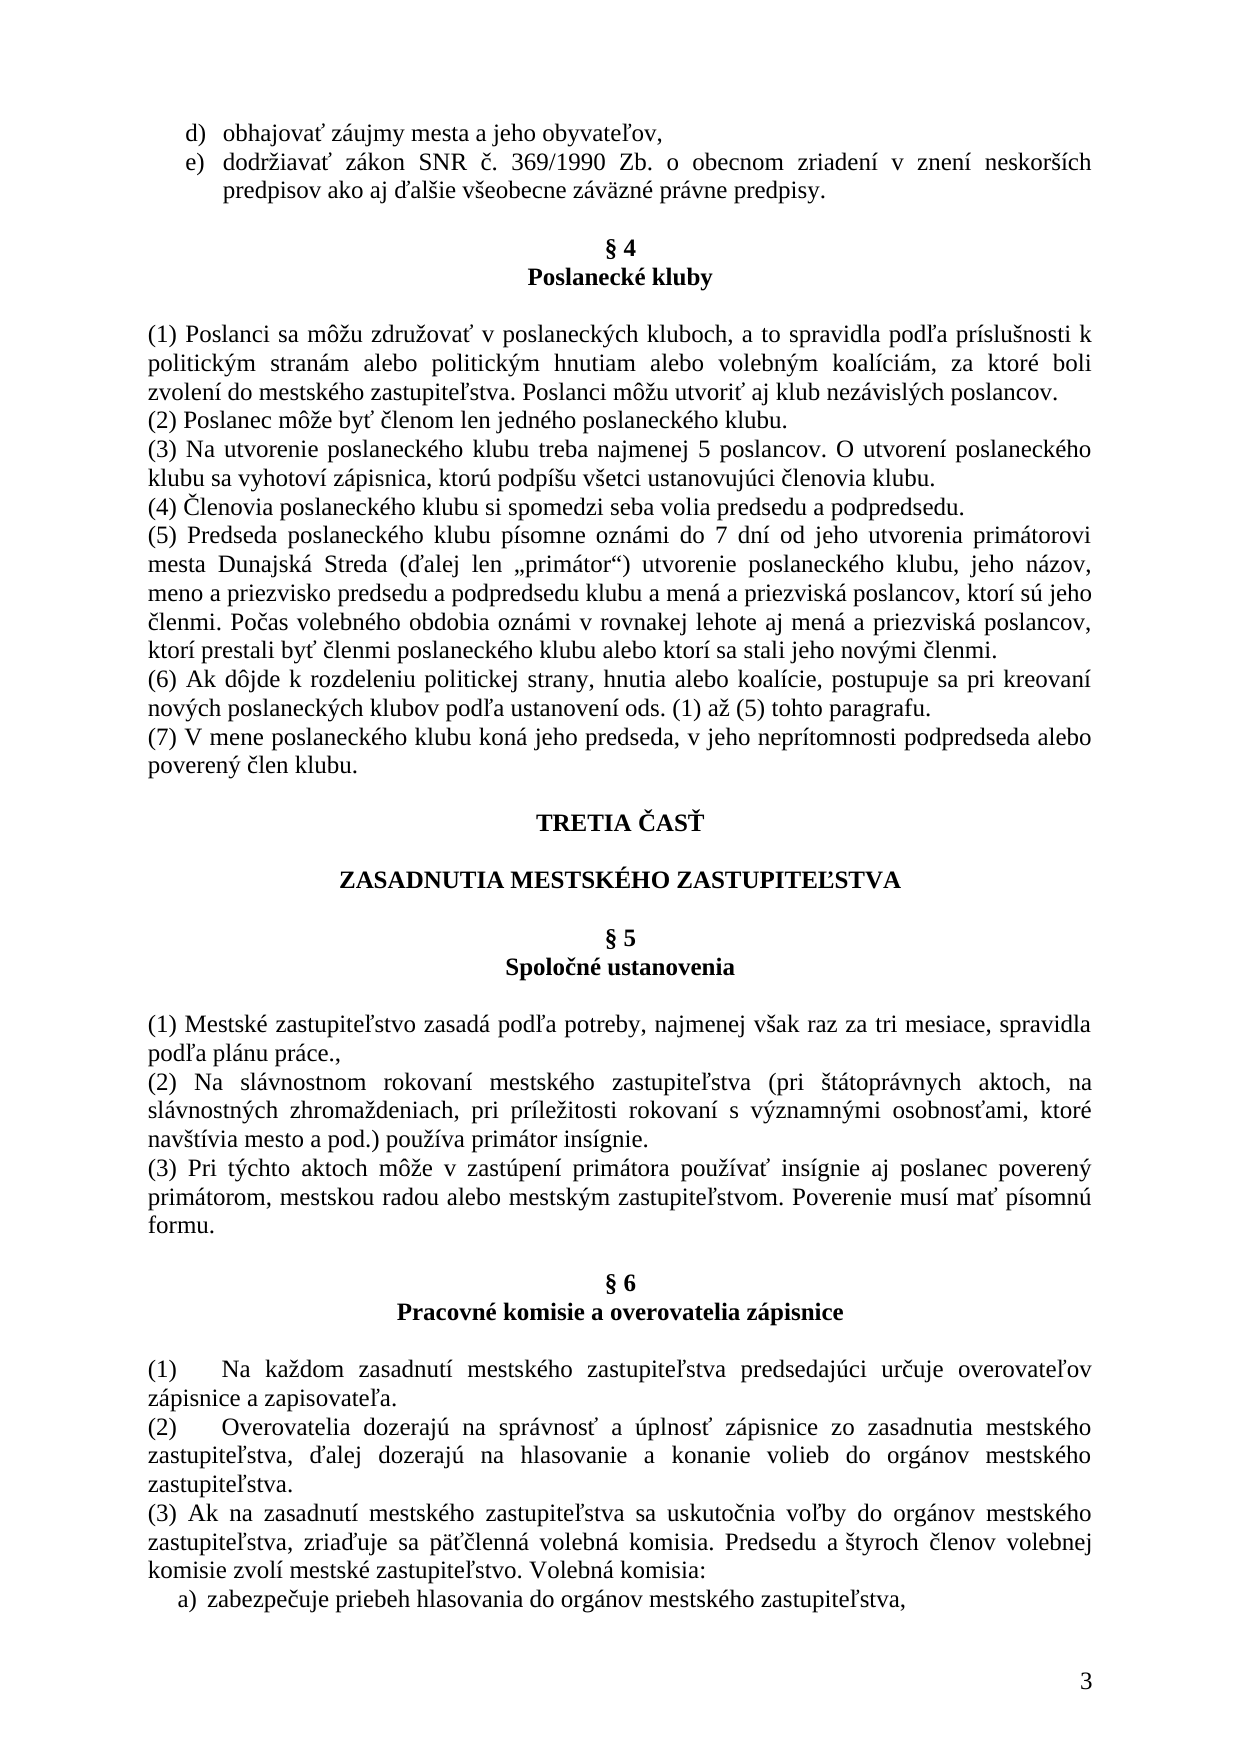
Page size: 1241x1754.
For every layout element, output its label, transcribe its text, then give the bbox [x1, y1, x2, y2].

text (1) Poslanci sa môžu združovať v poslaneckých kluboch, a to spravidla podľa príslušnosti k politickým stranám alebo politickým hnutiam alebo volebným koalíciám, za ktoré boli zvolení do mestského zastupiteľstva. Poslanci môžu utvoriť aj klub nezávislých poslancov. [148, 319, 1092, 406]
text (6) Ak dôjde k rozdeleniu politickej strany, hnutia alebo koalície, postupuje sa pri kreovaní nových poslaneckých klubov podľa ustanovení ods. (1) až (5) tohto paragrafu. [148, 664, 1092, 722]
text Poslanecké kluby [148, 262, 1092, 291]
text (3) Ak na zasadnutí mestského zastupiteľstva sa uskutočnia voľby do orgánov mestského zastupiteľstva, zriaďuje sa päťčlenná volebná komisia. Predsedu a štyroch členov volebnej komisie zvolí mestské zastupiteľstvo. Volebná komisia: [148, 1498, 1092, 1584]
text Spoločné ustanovenia [148, 952, 1092, 981]
text Pracovné komisie a overovatelia zápisnice [148, 1297, 1092, 1326]
text (2) Poslanec môže byť členom len jedného poslaneckého klubu. [148, 406, 1092, 434]
text (1) Mestské zastupiteľstvo zasadá podľa potreby, najmenej však raz za tri mesiace, spravidla podľa plánu práce., [148, 1009, 1092, 1067]
text § 6 [148, 1268, 1092, 1297]
text (2) Na slávnostnom rokovaní mestského zastupiteľstva (pri štátoprávnych aktoch, na slávnostných zhromaždeniach, pri príležitosti rokovaní s významnými osobnosťami, ktoré navštívia mesto a pod.) používa primátor insígnie. [148, 1067, 1092, 1153]
text (3) Na utvorenie poslaneckého klubu treba najmenej 5 poslancov. O utvorení poslaneckého klubu sa vyhotoví zápisnica, ktorú podpíšu všetci ustanovujúci členovia klubu. [148, 434, 1092, 492]
text § 5 [148, 923, 1092, 952]
text § 4 [148, 233, 1092, 262]
list Na každom zasadnutí mestského zastupiteľstva predsedajúci určuje overovateľov zápisnice a zapisovateľa. [148, 1354, 1092, 1412]
text TRETIA ČASŤ [148, 808, 1092, 837]
text (7) V mene poslaneckého klubu koná jeho predseda, v jeho neprítomnosti podpredseda alebo poverený člen klubu. [148, 722, 1092, 779]
text ZASADNUTIA MESTSKÉHO ZASTUPITEĽSTVA [148, 837, 1092, 894]
list Overovatelia dozerajú na správnosť a úplnosť zápisnice zo zasadnutia mestského zastupiteľstva, ďalej dozerajú na hlasovanie a konanie volieb do orgánov mestského zastupiteľstva. [148, 1412, 1092, 1498]
list obhajovať záujmy mesta a jeho obyvateľov, [185, 118, 1092, 147]
text (4) Členovia poslaneckého klubu si spomedzi seba volia predsedu a podpredsedu. [148, 492, 1092, 521]
list dodržiavať zákon SNR č. 369/1990 Zb. o obecnom zriadení v znení neskorších predpisov ako aj ďalšie všeobecne záväzné právne predpisy. [185, 147, 1092, 204]
list zabezpečuje priebeh hlasovania do orgánov mestského zastupiteľstva, [177, 1584, 1092, 1613]
text (5) Predseda poslaneckého klubu písomne oznámi do 7 dní od jeho utvorenia primátorovi mesta Dunajská Streda (ďalej len „primátor“) utvorenie poslaneckého klubu, jeho názov, meno a priezvisko predsedu a podpredsedu klubu a mená a priezviská poslancov, ktorí sú jeho členmi. Počas volebného obdobia oznámi v rovnakej lehote aj mená a priezviská poslancov, ktorí prestali byť členmi poslaneckého klubu alebo ktorí sa stali jeho novými členmi. [148, 521, 1092, 664]
text (3) Pri týchto aktoch môže v zastúpení primátora používať insígnie aj poslanec poverený primátorom, mestskou radou alebo mestským zastupiteľstvom. Poverenie musí mať písomnú formu. [148, 1153, 1092, 1239]
